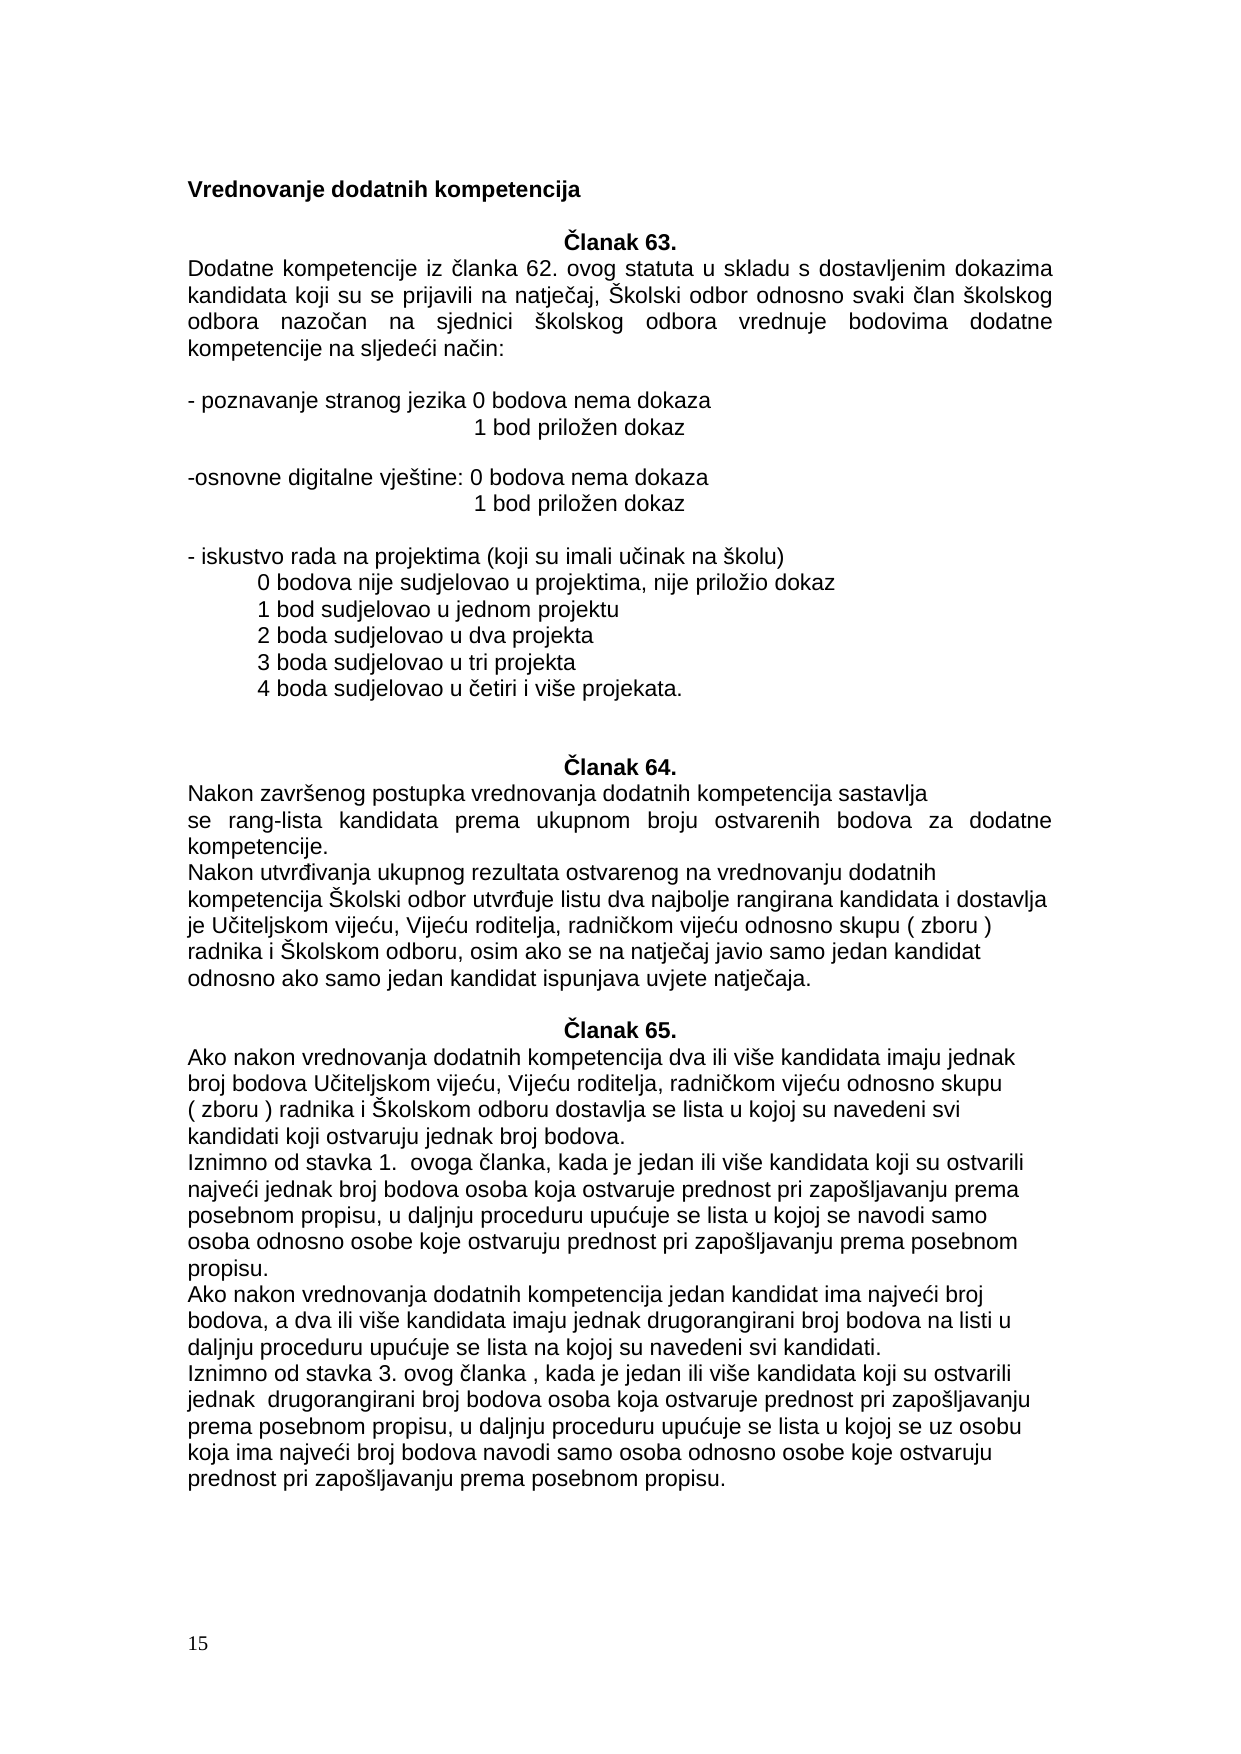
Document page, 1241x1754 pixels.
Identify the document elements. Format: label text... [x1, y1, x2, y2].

text Dodatne kompetencije iz članka 62. ovog statuta u skladu s dostavljenim dokazima kandidata koji su se prijavili na natječaj, Školski odbor odnosno svaki član školskog odbora nazočan na sjednici školskog odbora vrednuje bodovima dodatne kompetencije na sljedeći način: [187, 255, 1053, 361]
text Iznimno od stavka 3. ovog članka , kada je jedan ili više kandidata koji su ostvarili jednak drugorangirani broj bodova osoba koja ostvaruje prednost pri zapošljavanju prema posebnom propisu, u daljnju proceduru upućuje se lista u kojoj se uz osobu koja ima najveći broj bodova navodi samo osoba odnosno osobe koje ostvaruju prednost pri zapošljavanju prema posebnom propisu. [187, 1360, 1053, 1492]
text Nakon utvrđivanja ukupnog rezultata ostvarenog na vrednovanju dodatnih kompetencija Školski odbor utvrđuje listu dva najbolje rangirana kandidata i dostavlja je Učiteljskom vijeću, Vijeću roditelja, radničkom vijeću odnosno skupu ( zboru ) radnika i Školskom odboru, osim ako se na natječaj javio samo jedan kandidat odnosno ako samo jedan kandidat ispunjava uvjete natječaja. [187, 859, 1053, 991]
text Nakon završenog postupka vrednovanja dodatnih kompetencija sastavlja [187, 780, 1053, 807]
text 1 bod priložen dokaz [187, 413, 1053, 440]
text Članak 65. [187, 1017, 1053, 1044]
text 2 boda sudjelovao u dva projekta [187, 622, 1053, 648]
text Ako nakon vrednovanja dodatnih kompetencija dva ili više kandidata imaju jednak broj bodova Učiteljskom vijeću, Vijeću roditelja, radničkom vijeću odnosno skupu [187, 1044, 1053, 1096]
text 1 bod priložen dokaz [187, 490, 1053, 517]
text Vrednovanje dodatnih kompetencija [187, 176, 1053, 203]
text 1 bod sudjelovao u jednom projektu [187, 596, 1053, 622]
text 4 boda sudjelovao u četiri i više projekata. [187, 675, 1053, 701]
text ( zboru ) radnika i Školskom odboru dostavlja se lista u kojoj su navedeni svi kandidati koji ostvaruju jednak broj bodova. Iznimno od stavka 1. ovoga članka, kada je jedan ili više kandidata koji su ostvarili najveći jednak broj bodova osoba koja ostvaruje prednost pri zapošljavanju prema posebnom propisu, u daljnju proceduru upućuje se lista u kojoj se navodi samo osoba odnosno osobe koje ostvaruju prednost pri zapošljavanju prema posebnom propisu. [187, 1096, 1053, 1281]
text 0 bodova nije sudjelovao u projektima, nije priložio dokaz [187, 569, 1053, 596]
text Članak 64. [187, 754, 1053, 780]
text 3 boda sudjelovao u tri projekta [187, 648, 1053, 675]
text - poznavanje stranog jezika 0 bodova nema dokaza [187, 387, 1053, 413]
text -osnovne digitalne vještine: 0 bodova nema dokaza [187, 464, 1053, 490]
text Članak 63. [187, 229, 1053, 255]
text Ako nakon vrednovanja dodatnih kompetencija jedan kandidat ima najveći broj bodova, a dva ili više kandidata imaju jednak drugorangirani broj bodova na listi u daljnju proceduru upućuje se lista na kojoj su navedeni svi kandidati. [187, 1281, 1053, 1360]
text - iskustvo rada na projektima (koji su imali učinak na školu) [187, 543, 1053, 569]
text se rang-lista kandidata prema ukupnom broju ostvarenih bodova za dodatne kompetencije. [187, 807, 1053, 859]
